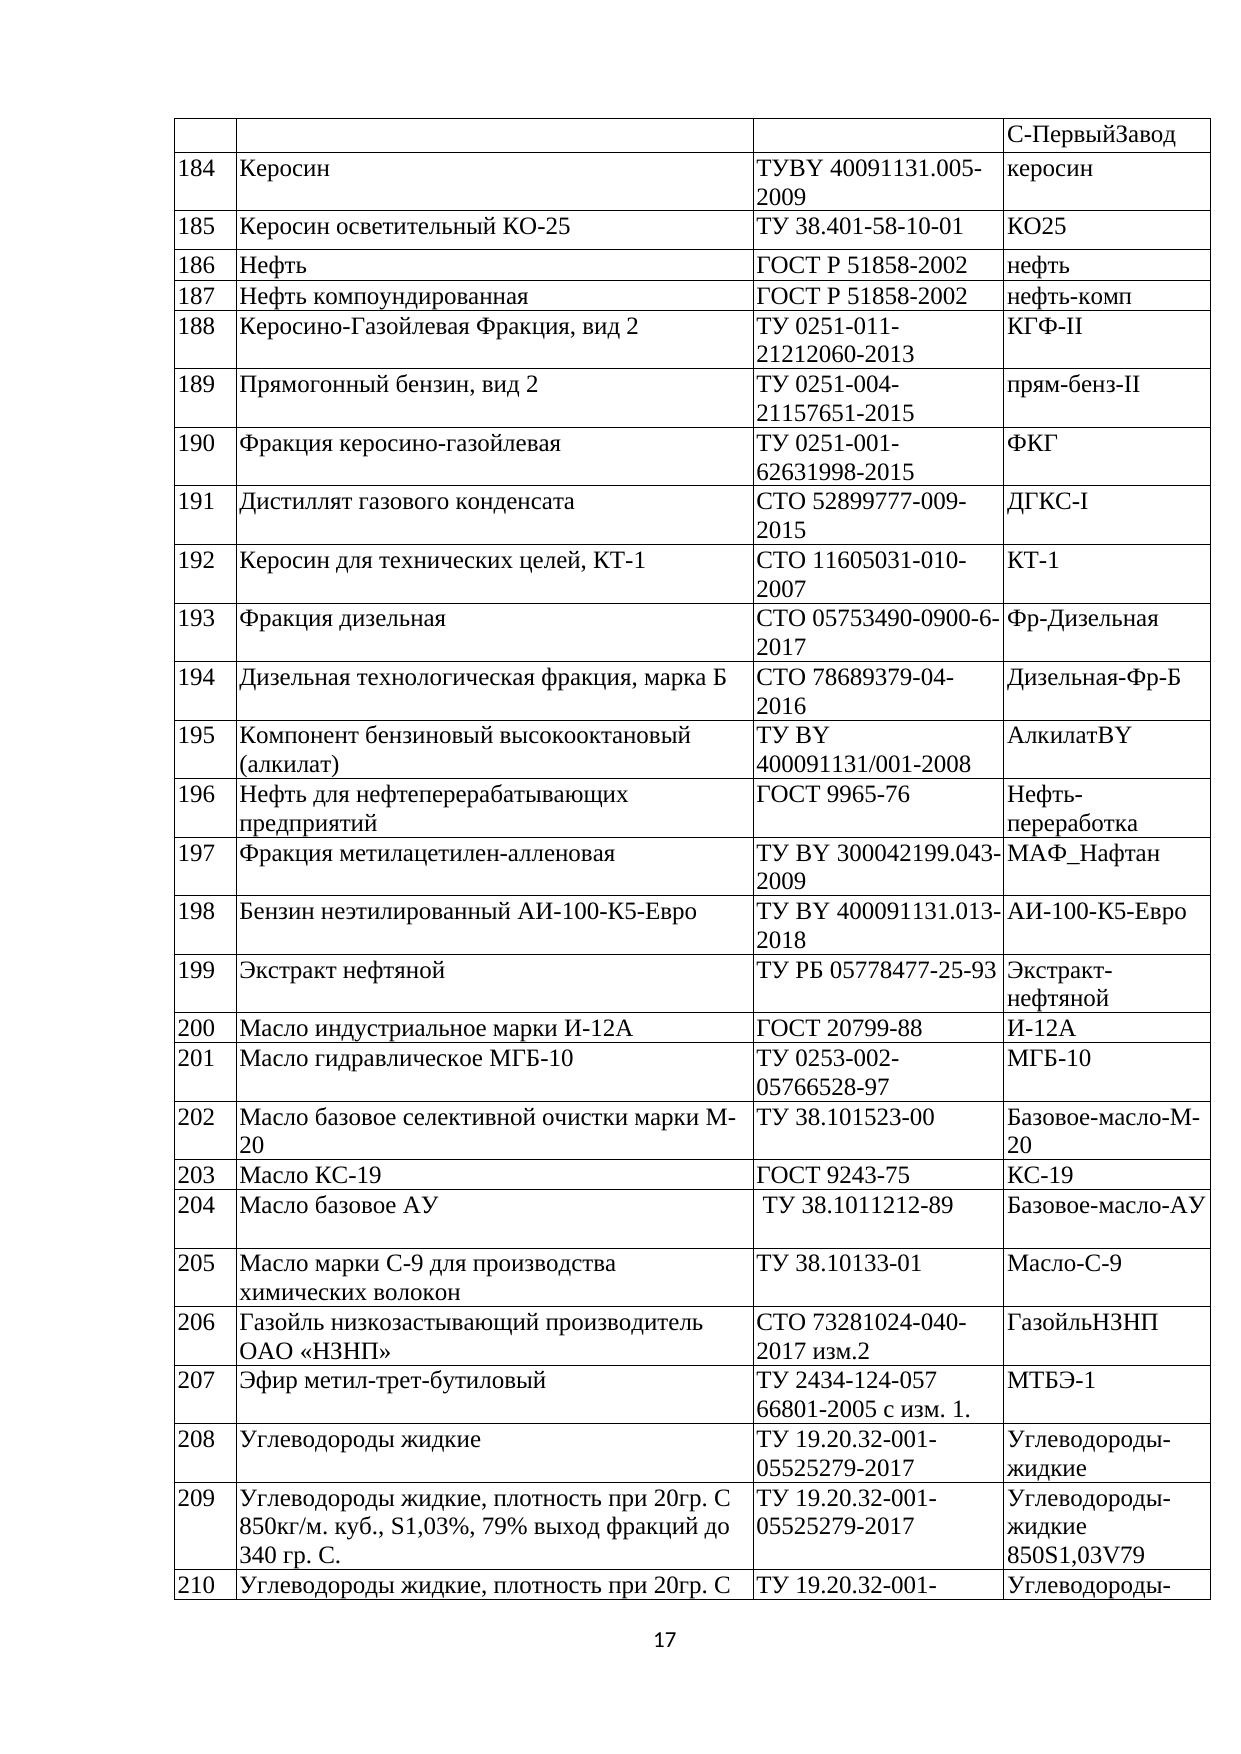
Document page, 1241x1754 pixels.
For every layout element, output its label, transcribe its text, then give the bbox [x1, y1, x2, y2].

table_cell Нефть- переработка [1004, 779, 1210, 837]
table_cell ТУ BY 300042199.043-2009 [754, 838, 1003, 895]
table_cell АИ-100-К5-Евро [1004, 896, 1210, 954]
table_cell МГБ-10 [1004, 1043, 1210, 1101]
table_cell [175, 604, 236, 661]
table_cell керосин [1004, 153, 1210, 210]
table_cell ТУ BY 400091131.013-2018 [754, 896, 1003, 954]
table_cell ГОСТ Р 51858-2002 [754, 281, 1003, 310]
table_cell [175, 1424, 236, 1482]
table_cell [175, 1102, 236, 1159]
table_cell ТУ 38.401-58-10-01 [754, 211, 1003, 249]
table_cell Нефть компоундированная [237, 281, 753, 310]
table_cell Нефть [237, 250, 753, 280]
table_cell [237, 1570, 753, 1599]
table_cell нефть [1004, 250, 1210, 280]
table_cell Экстракт-нефтяной [1004, 955, 1210, 1012]
table_cell Углеводороды жидкие [237, 1424, 753, 1482]
table_cell [175, 1013, 236, 1042]
table_cell Масло-С-9 [1004, 1249, 1210, 1306]
table_cell Керосин осветительный КО-25 [237, 211, 753, 249]
table_cell ТУ 38.101523-00 [754, 1102, 1003, 1159]
table_cell ДГКС-I [1004, 486, 1210, 544]
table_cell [1004, 119, 1210, 152]
table_cell ТУ 38.10133-01 [754, 1249, 1003, 1306]
table_cell нефть-комп [1004, 281, 1210, 310]
table_cell [175, 311, 236, 368]
table_cell Углеводороды жидкие, плотность при 20гр. С 850кг/м. куб., S1,03%, 79% выход фракций до 340 гр. С. [237, 1483, 753, 1569]
table_cell СТО 05753490-0900-6-2017 [754, 604, 1003, 661]
table_cell [175, 369, 236, 427]
table_cell Дистиллят газового конденсата [237, 486, 753, 544]
table_cell ТУ 0253-002-05766528-97 [754, 1043, 1003, 1101]
table_cell ТУ 19.20.32-001-05525279-2017 [754, 1483, 1003, 1569]
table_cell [237, 119, 753, 152]
table_cell КГФ-II [1004, 311, 1210, 368]
table_cell [175, 955, 236, 1012]
table_cell [175, 838, 236, 895]
table_cell Фракция метилацетилен-алленовая [237, 838, 753, 895]
table_cell ФКГ [1004, 428, 1210, 485]
table_cell Базовое-масло-АУ [1004, 1190, 1210, 1247]
table_cell ГазойльНЗНП [1004, 1307, 1210, 1364]
table_cell ТУ BY 400091131/001-2008 [754, 721, 1003, 778]
table_cell Компонент бензиновый высокооктановый (алкилат) [237, 721, 753, 778]
table_cell [175, 153, 236, 210]
table_cell Экстракт нефтяной [237, 955, 753, 1012]
table_cell [175, 1483, 236, 1569]
table_cell ТУ 19.20.32-001-05525279-2017 [754, 1424, 1003, 1482]
table_cell СТО 73281024-040-2017 изм.2 [754, 1307, 1003, 1364]
table_cell И-12А [1004, 1013, 1210, 1042]
table_cell Базовое-масло-М-20 [1004, 1102, 1210, 1159]
table_cell ТУ 0251-004-21157651-2015 [754, 369, 1003, 427]
table_cell Масло базовое селективной очистки марки М-20 [237, 1102, 753, 1159]
table_cell МТБЭ-1 [1004, 1366, 1210, 1423]
table_cell прям-бенз-II [1004, 369, 1210, 427]
table_cell ТУ 0251-011-21212060-2013 [754, 311, 1003, 368]
table_cell [175, 428, 236, 485]
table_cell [754, 1570, 1003, 1599]
table_cell ТУ РБ 05778477-25-93 [754, 955, 1003, 1012]
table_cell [754, 119, 1003, 152]
table_cell [175, 896, 236, 954]
table_cell ТУ 2434-124-057 66801-2005 с изм. 1. [754, 1366, 1003, 1423]
table_cell АлкилатBY [1004, 721, 1210, 778]
table_cell КТ-1 [1004, 545, 1210, 602]
table_cell ТУBY 40091131.005-2009 [754, 153, 1003, 210]
table_cell Нефть для нефтеперерабатывающих предприятий [237, 779, 753, 837]
table_cell Керосино-Газойлевая Фракция, вид 2 [237, 311, 753, 368]
table_cell Масло индустриальное марки И-12А [237, 1013, 753, 1042]
table_cell Бензин неэтилированный АИ-100-К5-Евро [237, 896, 753, 954]
table_cell ТУ 38.1011212-89 [754, 1190, 1003, 1247]
table_cell Дизельная технологическая фракция, марка Б [237, 662, 753, 719]
table_cell Масло базовое АУ [237, 1190, 753, 1247]
table_cell Масло КС-19 [237, 1160, 753, 1189]
table_cell [175, 1570, 236, 1599]
table_cell [175, 486, 236, 544]
table_cell Масло марки С-9 для производства химических волокон [237, 1249, 753, 1306]
table_cell [175, 1249, 236, 1306]
table_cell Прямогонный бензин, вид 2 [237, 369, 753, 427]
table_cell [175, 1043, 236, 1101]
table_cell [175, 1366, 236, 1423]
table_cell ГОСТ 20799-88 [754, 1013, 1003, 1042]
table_cell ГОСТ 9965-76 [754, 779, 1003, 837]
table_cell [175, 281, 236, 310]
table_cell [175, 1190, 236, 1247]
table_cell Газойль низкозастывающий производитель ОАО «НЗНП» [237, 1307, 753, 1364]
table_cell [175, 1160, 236, 1189]
table_cell [175, 545, 236, 602]
table_cell [175, 662, 236, 719]
table_cell [175, 779, 236, 837]
table_cell Дизельная-Фр-Б [1004, 662, 1210, 719]
table_cell ГОСТ Р 51858-2002 [754, 250, 1003, 280]
table_cell [175, 119, 236, 152]
table_cell Керосин для технических целей, КТ-1 [237, 545, 753, 602]
table_cell ГОСТ 9243-75 [754, 1160, 1003, 1189]
table_cell Эфир метил-трет-бутиловый [237, 1366, 753, 1423]
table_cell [1004, 1570, 1210, 1599]
table_cell КС-19 [1004, 1160, 1210, 1189]
table_cell Фр-Дизельная [1004, 604, 1210, 661]
table_cell СТО 11605031-010-2007 [754, 545, 1003, 602]
table_cell [175, 1307, 236, 1364]
table_cell Масло гидравлическое МГБ-10 [237, 1043, 753, 1101]
table_cell Фракция дизельная [237, 604, 753, 661]
table_cell СТО 52899777-009-2015 [754, 486, 1003, 544]
table_cell Фракция керосино-газойлевая [237, 428, 753, 485]
table_cell [175, 250, 236, 280]
table_cell Углеводороды-жидкие [1004, 1424, 1210, 1482]
table_cell КО25 [1004, 211, 1210, 249]
table_cell [175, 211, 236, 249]
table_cell [175, 721, 236, 778]
table_cell Углеводороды-жидкие 850S1,03V79 [1004, 1483, 1210, 1569]
table_cell МАФ_Нафтан [1004, 838, 1210, 895]
table_cell СТО 78689379-04-2016 [754, 662, 1003, 719]
table_cell Керосин [237, 153, 753, 210]
table_cell ТУ 0251-001-62631998-2015 [754, 428, 1003, 485]
